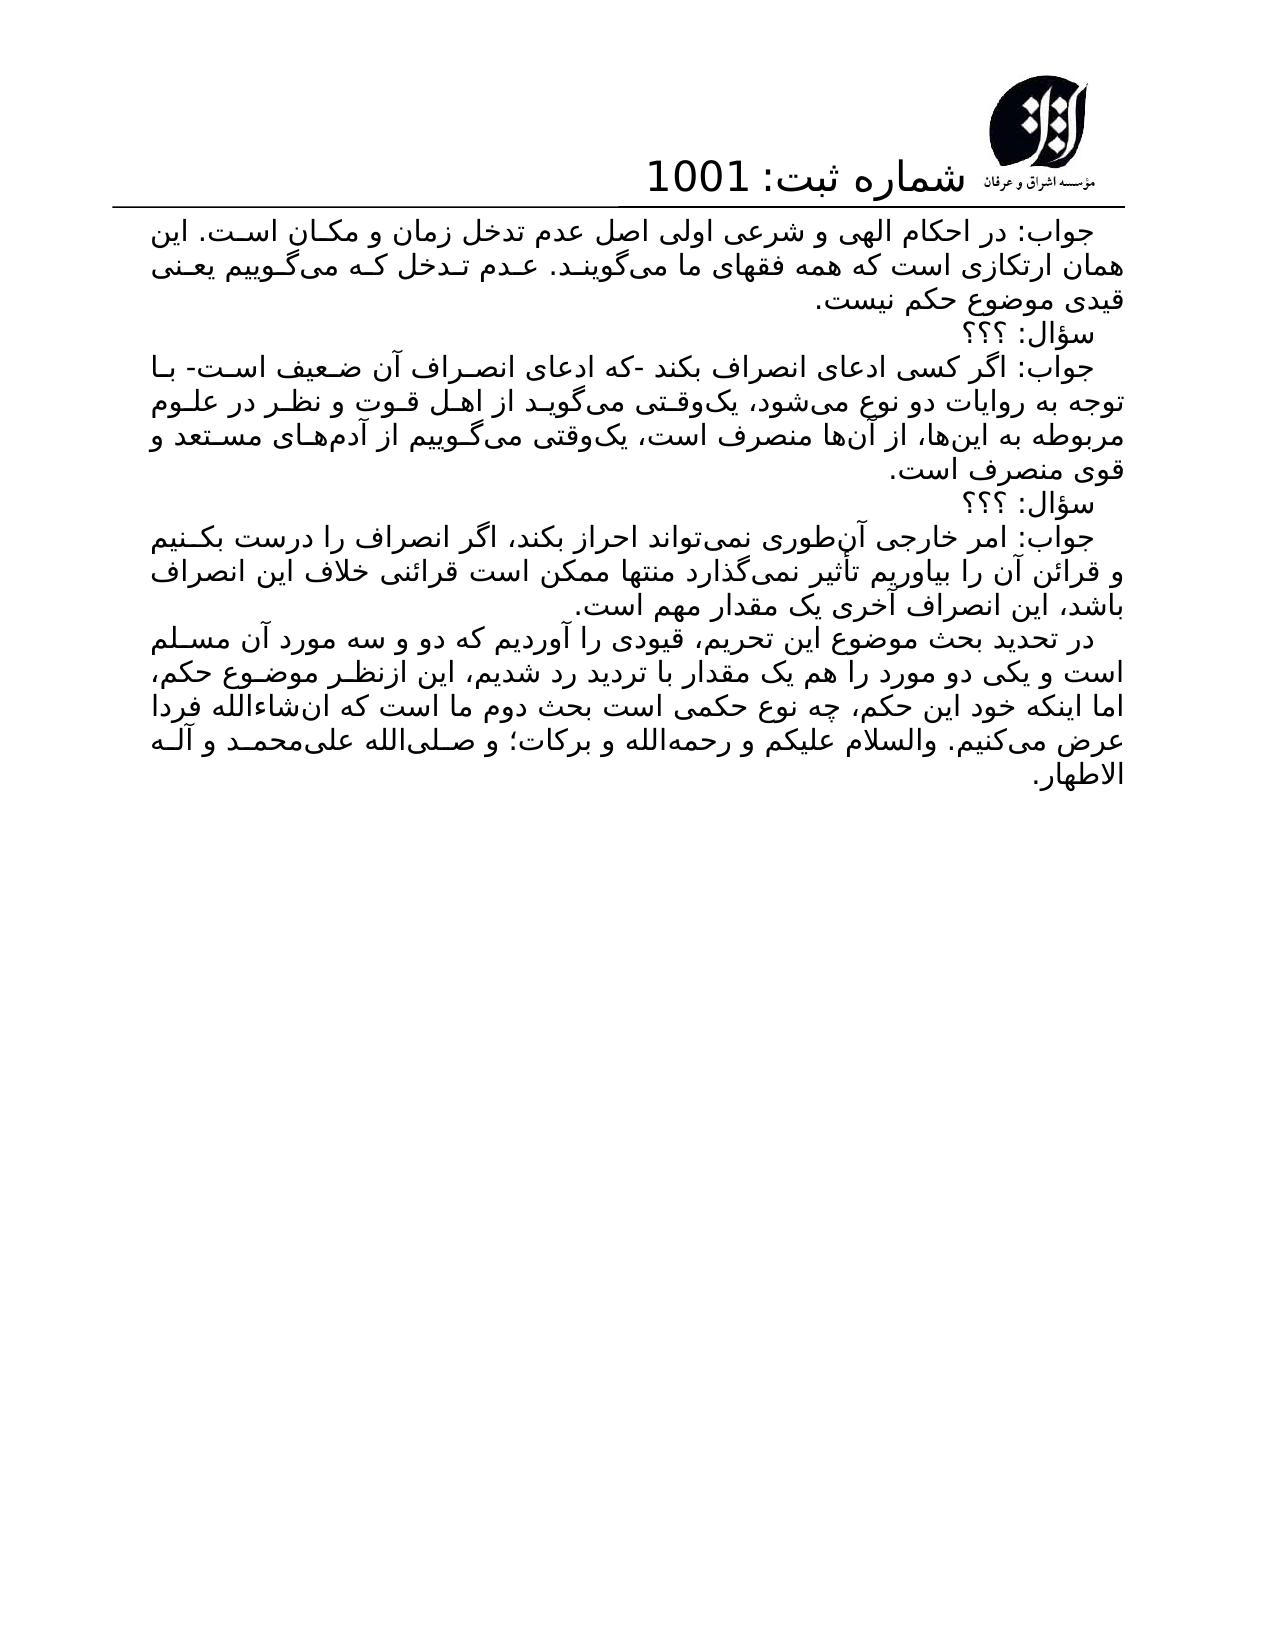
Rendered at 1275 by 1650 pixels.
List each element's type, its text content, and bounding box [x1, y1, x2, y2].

text در تحدید بحث موضوع این تحریم، قیودی را آوردیم که دو و سه مورد آن مسلم است و یکی دو مورد را هم یک مقدار با تردید رد شدیم، این ازنظر موضوع حکم، اما اینکه خود این حکم، چه نوع حکمی‌ است بحث دوم ما است که ان‌شاءالله فردا عرض می‌‌کنیم. والسلام علیکم و رحمه‌الله و برکات؛ و صلی‌الله علی‌محمد و آله الاطهار. [150, 622, 1125, 792]
text جواب: در احکام الهی و شرعی اولی اصل عدم تدخل زمان و مکان است. این همان ارتکازی است که همه فقهای ما می‌گویند. عدم تدخل که می‌گوییم یعنی قیدی موضوع حکم نیست. [150, 214, 1125, 316]
text جواب: اگر کسی ادعای انصراف بکند -که ادعای انصراف آن ضعیف است- با توجه به روایات دو نوع می‌‌شود، یک‌وقتی می‌‌گوید از اهل قوت و نظر در علوم مربوطه به این‌ها، از آن‌ها منصرف است، یک‌وقتی می‌‌گوییم از آدم‌های مستعد و قوی منصرف است. [150, 350, 1125, 486]
text سؤال: ؟؟؟ [150, 316, 1125, 350]
picture [980, 75, 1096, 192]
text سؤال: ؟؟؟ [150, 486, 1125, 520]
text جواب: امر خارجی آن‌طوری نمی‌تواند احراز بکند، اگر انصراف را درست بکنیم و قرائن آن را بیاوریم تأثیر نمی‌گذارد منتها ممکن است قرائنی خلاف این انصراف باشد، این انصراف آخری یک مقدار مهم است. [150, 520, 1125, 622]
